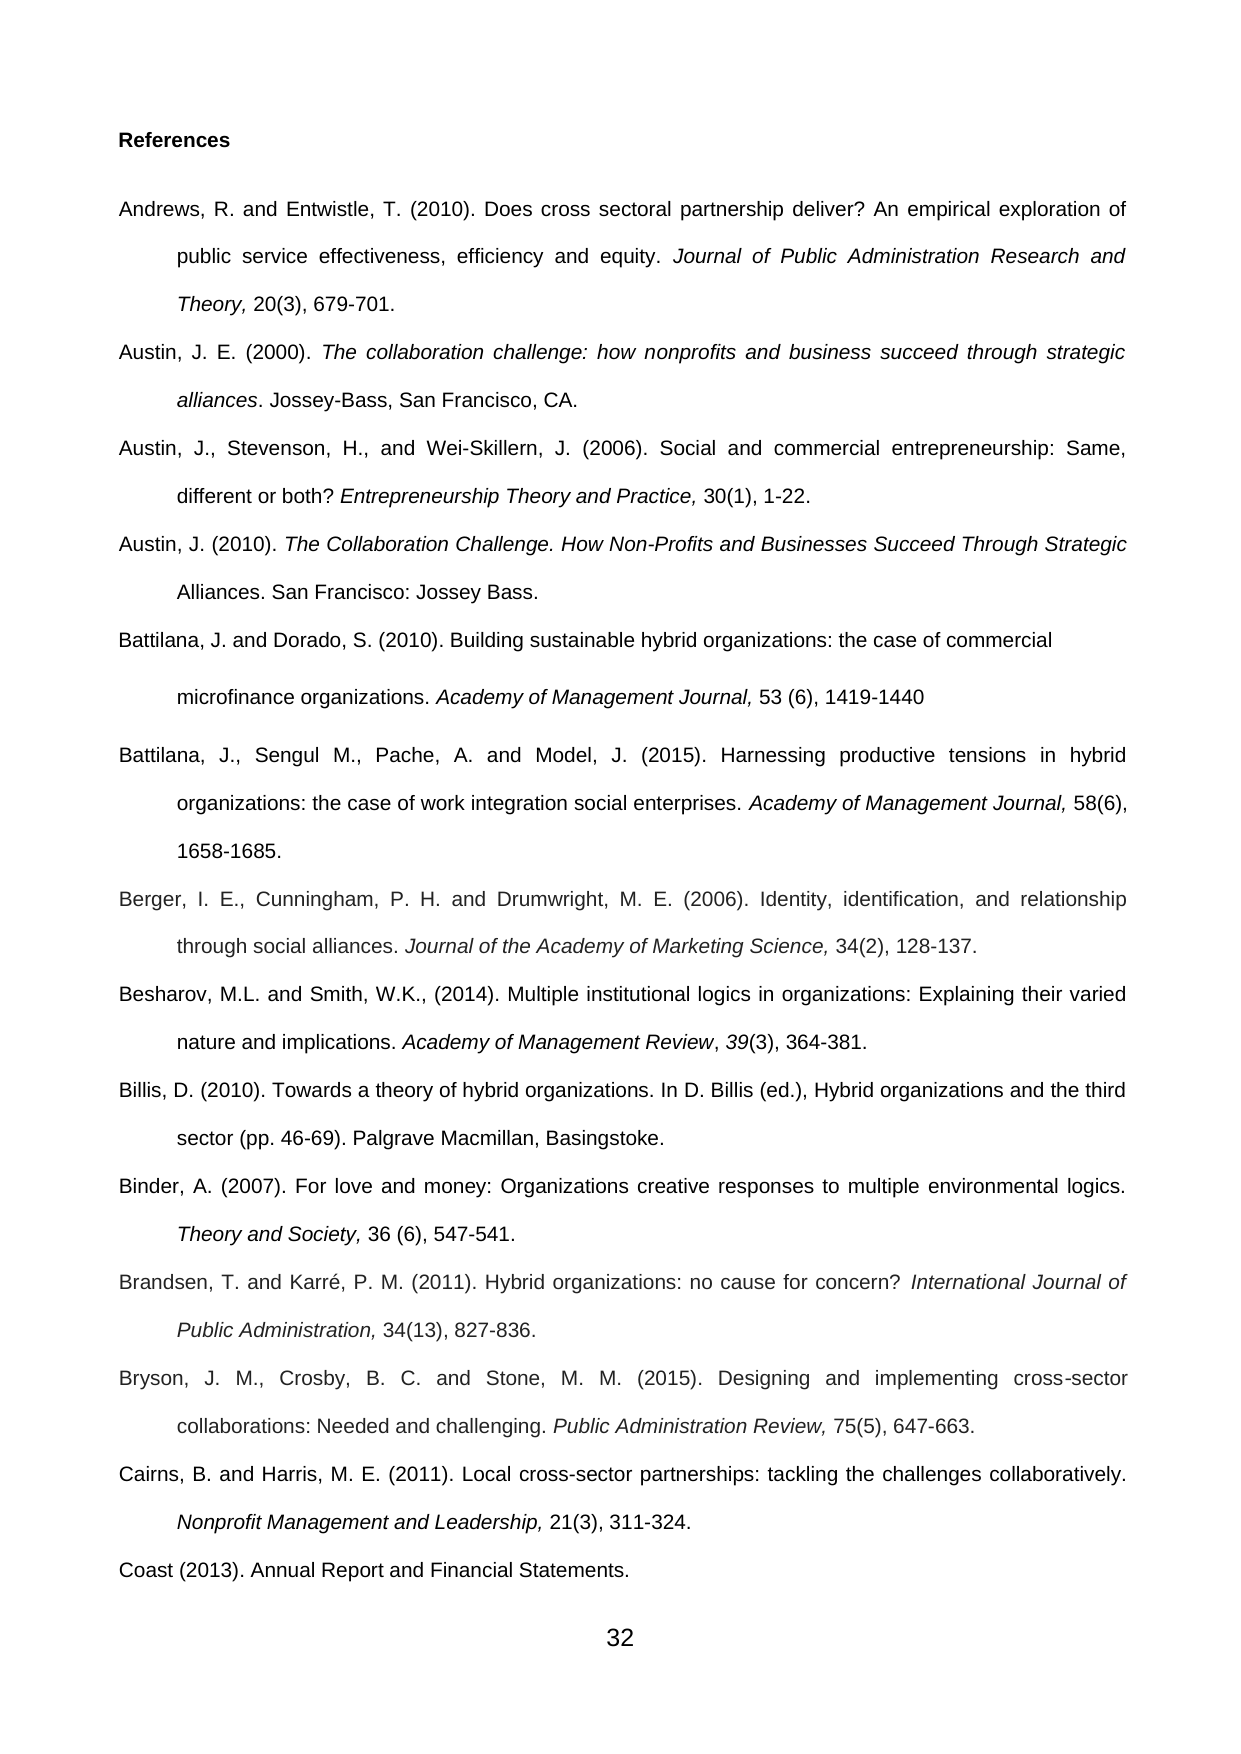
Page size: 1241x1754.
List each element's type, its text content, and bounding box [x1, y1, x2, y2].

text Battilana, J., Sengul M., Pache, A. and Model, J. (2015). Harnessing productive tensions in hybrid organizations: the case of work integration social enterprises. Academy of Management Journal, 58(6), 1658-1685. [119, 743, 1128, 862]
text Bryson, J. M., Crosby, B. C. and Stone, M. M. (2015). Designing and implementing cross‐sector collaborations: Needed and challenging. Public Administration Review, 75(5), 647-663. [119, 1389, 1128, 1438]
text Coast (2013). Annual Report and Financial Statements. [119, 1558, 1128, 1582]
text Austin, J. E. (2000). The collaboration challenge: how nonprofits and business succeed through strategic alliances. Jossey-Bass, San Francisco, CA. [119, 340, 1128, 412]
text Battilana, J. and Dorado, S. (2010). Building sustainable hybrid organizations: the case of commercial [112, 628, 1128, 652]
text Binder, A. (2007). For love and money: Organizations creative responses to multiple environmental logics. Theory and Society, 36 (6), 547-541. [119, 1174, 1128, 1246]
text Brandsen, T. and Karré, P. M. (2011). Hybrid organizations: no cause for concern? International Journal of Public Administration, 34(13), 827-836. [119, 1270, 1128, 1342]
text Billis, D. (2010). Towards a theory of hybrid organizations. In D. Billis (ed.), Hybrid organizations and the third sector (pp. 46-69). Palgrave Macmillan, Basingstoke. [119, 1078, 1128, 1150]
text Andrews, R. and Entwistle, T. (2010). Does cross sectoral partnership deliver? An empirical exploration of public service effectiveness, efficiency and equity. Journal of Public Administration Research and Theory, 20(3), 679-701. [119, 196, 1128, 316]
text microfinance organizations. Academy of Management Journal, 53 (6), 1419-1440 [177, 685, 1128, 709]
text Cairns, B. and Harris, M. E. (2011). Local cross-sector partnerships: tackling the challenges collaboratively. Nonprofit Management and Leadership, 21(3), 311-324. [119, 1462, 1128, 1534]
text Besharov, M.L. and Smith, W.K., (2014). Multiple institutional logics in organizations: Explaining their varied nature and implications. Academy of Management Review, 39(3), 364-381. [119, 1006, 1128, 1054]
text Berger, I. E., Cunningham, P. H. and Drumwright, M. E. (2006). Identity, identification, and relationship through social alliances. Journal of the Academy of Marketing Science, 34(2), 128-137. [119, 910, 1128, 958]
text Austin, J., Stevenson, H., and Wei-Skillern, J. (2006). Social and commercial entrepreneurship: Same, different or both? Entrepreneurship Theory and Practice, 30(1), 1-22. [119, 436, 1128, 508]
text Austin, J. (2010). The Collaboration Challenge. How Non-Profits and Businesses Succeed Through Strategic Alliances. San Francisco: Jossey Bass. [119, 532, 1128, 604]
text References [112, 128, 1128, 152]
